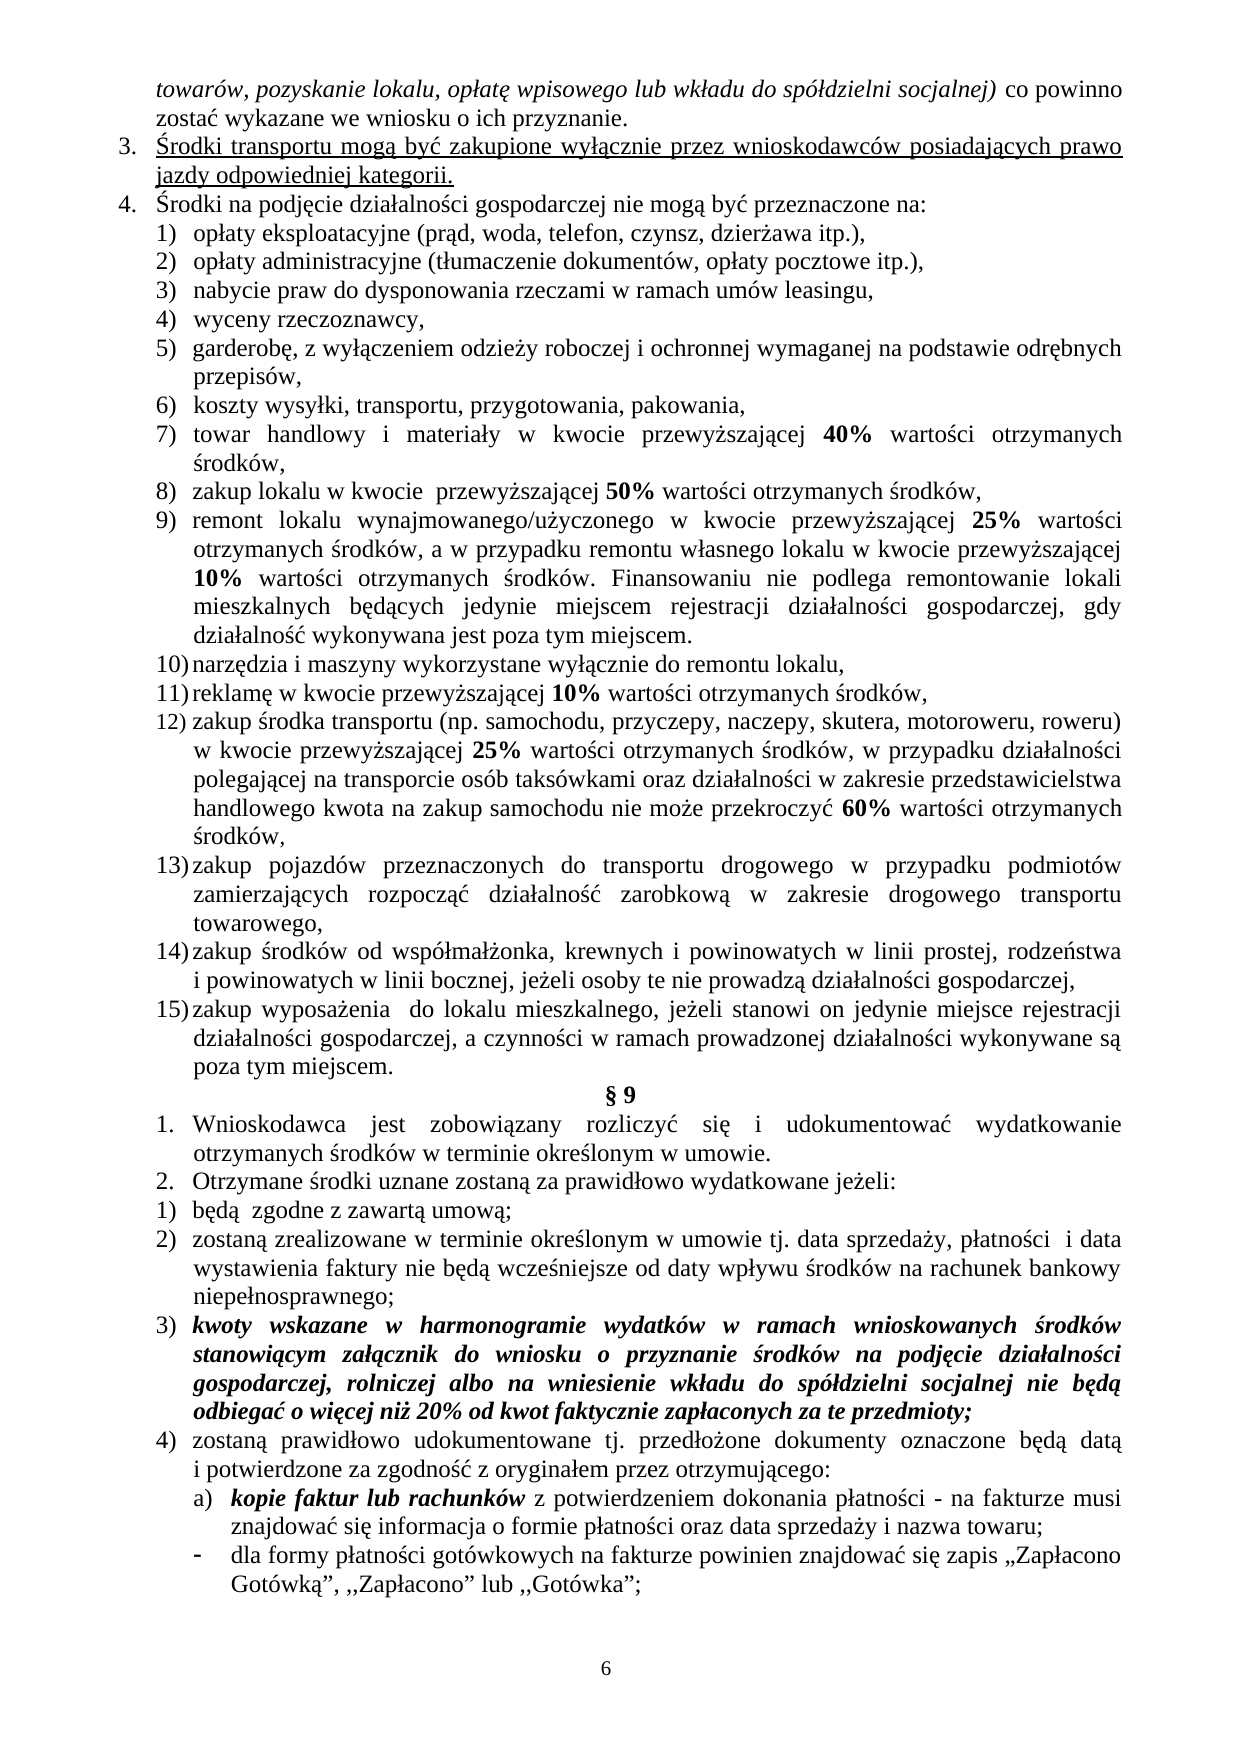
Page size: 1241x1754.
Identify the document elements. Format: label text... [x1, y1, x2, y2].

list zakup lokalu w kwocie przewyższającej 50% wartości otrzymanych środków, [156, 476, 1122, 505]
list koszty wysyłki, transportu, przygotowania, pakowania, [156, 390, 1122, 419]
list reklamę w kwocie przewyższającej 10% wartości otrzymanych środków, [156, 678, 1122, 706]
list garderobę, z wyłączeniem odzieży roboczej i ochronnej wymaganej na podstawie odrębnych przepisów, [156, 333, 1122, 390]
list Otrzymane środki uznane zostaną za prawidłowo wydatkowane jeżeli: [156, 1166, 1122, 1195]
list remont lokalu wynajmowanego/użyczonego w kwocie przewyższającej 25% wartości otrzymanych środków, a w przypadku remontu własnego lokalu w kwocie przewyższającej 10% wartości otrzymanych środków. Finansowaniu nie podlega remontowanie lokali mieszkalnych będących jedynie miejscem rejestracji działalności gospodarczej, gdy działalność wykonywana jest poza tym miejscem. [156, 505, 1122, 649]
list Środki na podjęcie działalności gospodarczej nie mogą być przeznaczone na: [118, 189, 1122, 218]
list zakup środków od współmałżonka, krewnych i powinowatych w linii prostej, rodzeństwa i powinowatych w linii bocznej, jeżeli osoby te nie prowadzą działalności gospodarczej, [156, 936, 1122, 994]
list zakup pojazdów przeznaczonych do transportu drogowego w przypadku podmiotów zamierzających rozpocząć działalność zarobkową w zakresie drogowego transportu towarowego, [156, 850, 1122, 936]
list zostaną prawidłowo udokumentowane tj. przedłożone dokumenty oznaczone będą datą i potwierdzone za zgodność z oryginałem przez otrzymującego: [156, 1425, 1122, 1483]
list nabycie praw do dysponowania rzeczami w ramach umów leasingu, [156, 275, 1122, 304]
list będą zgodne z zawartą umową; [156, 1195, 1122, 1224]
list kwoty wskazane w harmonogramie wydatków w ramach wnioskowanych środków stanowiącym załącznik do wniosku o przyznanie środków na podjęcie działalności gospodarczej, rolniczej albo na wniesienie wkładu do spółdzielni socjalnej nie będą odbiegać o więcej niż 20% od kwot faktycznie zapłaconych za te przedmioty; [156, 1310, 1122, 1425]
list narzędzia i maszyny wykorzystane wyłącznie do remontu lokalu, [156, 649, 1122, 678]
list zakup wyposażenia do lokalu mieszkalnego, jeżeli stanowi on jedynie miejsce rejestracji działalności gospodarczej, a czynności w ramach prowadzonej działalności wykonywane są poza tym miejscem. [156, 994, 1122, 1080]
list kopie faktur lub rachunków z potwierdzeniem dokonania płatności - na fakturze musi znajdować się informacja o formie płatności oraz data sprzedaży i nazwa towaru; [193, 1483, 1122, 1540]
list opłaty eksploatacyjne (prąd, woda, telefon, czynsz, dzierżawa itp.), [156, 218, 1122, 246]
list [118, 74, 1123, 131]
list Środki transportu mogą być zakupione wyłącznie przez wnioskodawców posiadających prawo jazdy odpowiedniej kategorii. [118, 131, 1123, 189]
list zostaną zrealizowane w terminie określonym w umowie tj. data sprzedaży, płatności i data wystawienia faktury nie będą wcześniejsze od daty wpływu środków na rachunek bankowy niepełnosprawnego; [156, 1224, 1122, 1310]
list towar handlowy i materiały w kwocie przewyższającej 40% wartości otrzymanych środków, [156, 419, 1122, 476]
list zakup środka transportu (np. samochodu, przyczepy, naczepy, skutera, motoroweru, roweru) w kwocie przewyższającej 25% wartości otrzymanych środków, w przypadku działalności polegającej na transporcie osób taksówkami oraz działalności w zakresie przedstawicielstwa handlowego kwota na zakup samochodu nie może przekroczyć 60% wartości otrzymanych środków, [156, 706, 1122, 850]
text § 9 [118, 1080, 1122, 1109]
list dla formy płatności gotówkowych na fakturze powinien znajdować się zapis „Zapłacono Gotówką”, ,,Zapłacono” lub ,,Gotówka”; [193, 1540, 1122, 1598]
list opłaty administracyjne (tłumaczenie dokumentów, opłaty pocztowe itp.), [156, 246, 1122, 275]
list wyceny rzeczoznawcy, [156, 304, 1122, 333]
list Wnioskodawca jest zobowiązany rozliczyć się i udokumentować wydatkowanie otrzymanych środków w terminie określonym w umowie. [156, 1109, 1122, 1166]
